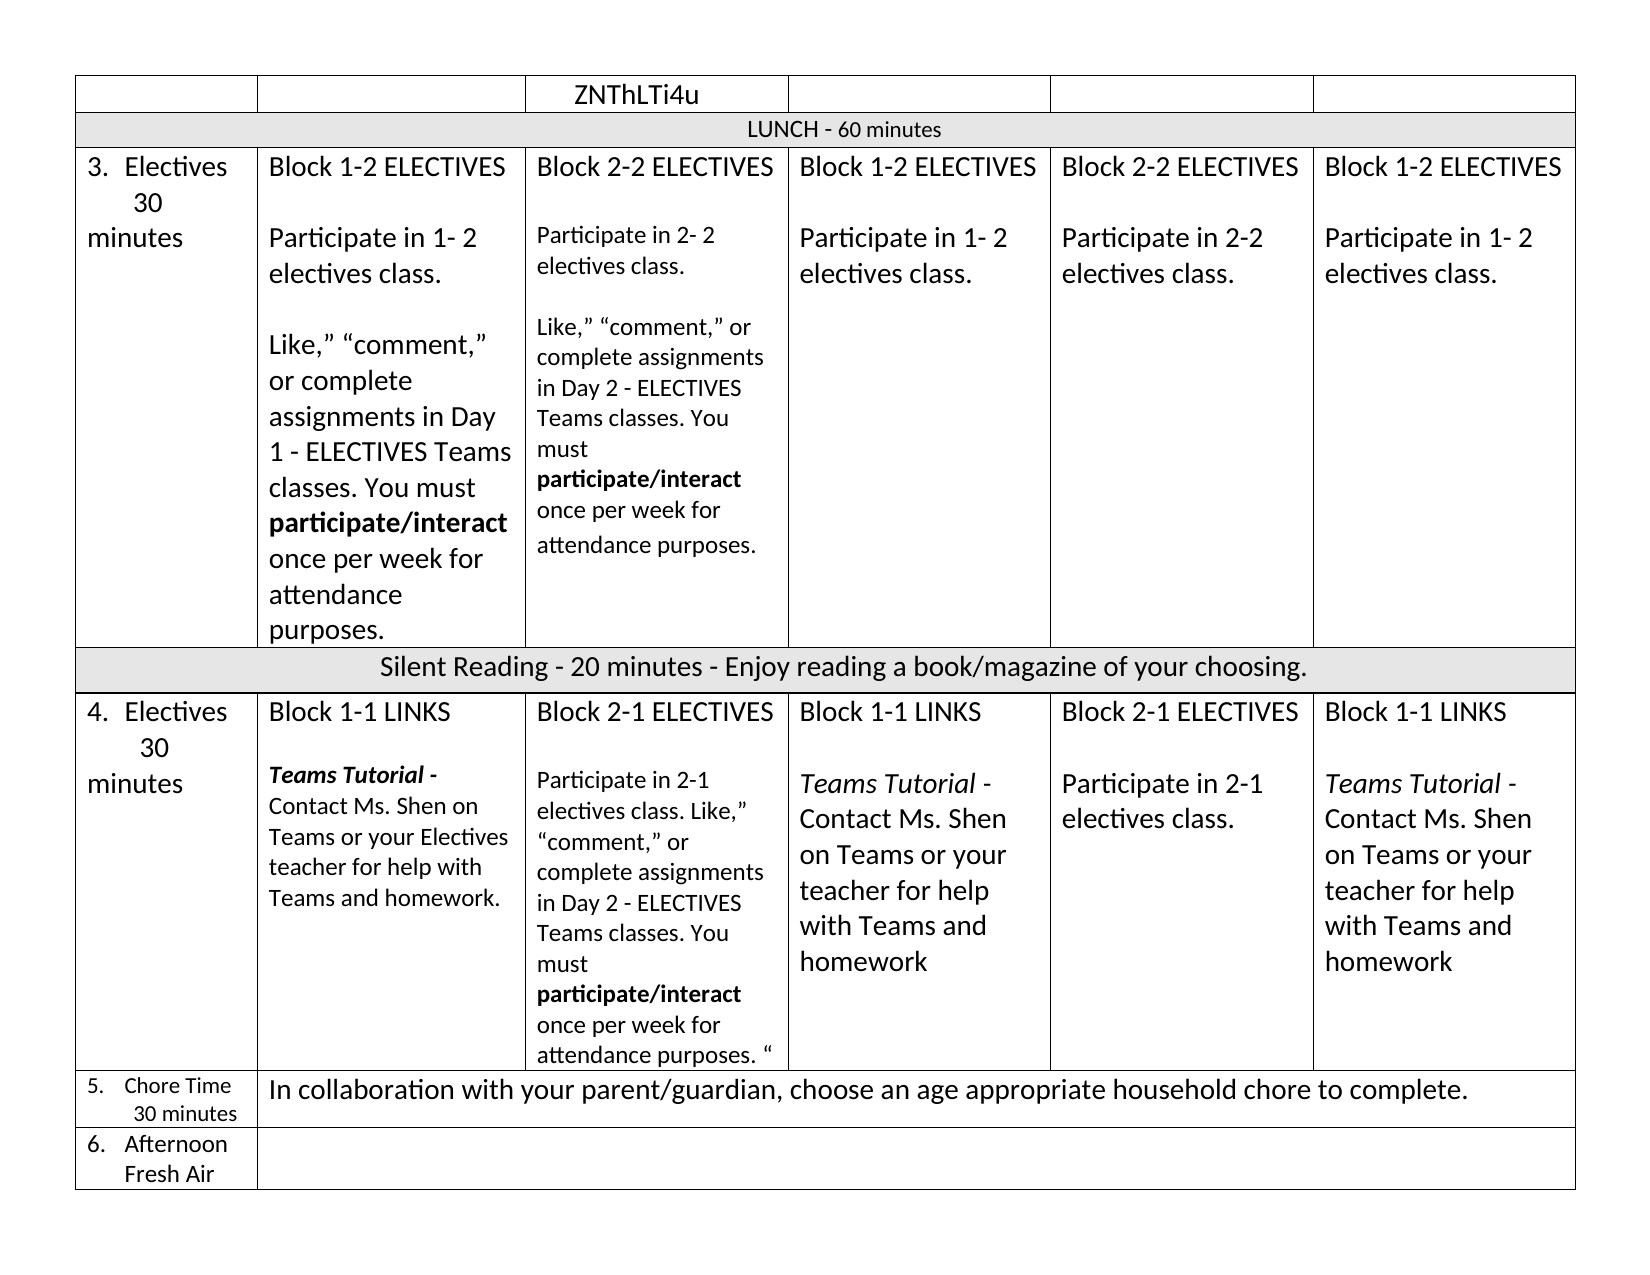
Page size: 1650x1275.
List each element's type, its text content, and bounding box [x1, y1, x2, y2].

table_cell Electives 30 minutes [76, 148, 257, 647]
table_cell Block 1-2 ELECTIVES Participate in 1- 2 electives class. [1314, 148, 1575, 647]
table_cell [76, 76, 257, 112]
table_cell Block 1-2 ELECTIVES Participate in 1- 2 electives class. [789, 148, 1050, 647]
table_cell Block 2-2 ELECTIVES Participate in 2- 2 electives class. Like,” “comment,” or complete assignments in Day 2 - ELECTIVES Teams classes. You must participate/interact once per week for attendance purposes. [526, 148, 788, 647]
table_cell LUNCH - 60 minutes [76, 113, 1575, 147]
table_cell Chore Time 30 minutes [76, 1071, 257, 1127]
table_cell Silent Reading - 20 minutes - Enjoy reading a book/magazine of your choosing. [76, 648, 1575, 692]
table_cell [526, 76, 788, 112]
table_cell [76, 1128, 257, 1189]
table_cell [789, 76, 1050, 112]
table_cell Block 2-2 ELECTIVES Participate in 2-2 electives class. [1051, 148, 1313, 647]
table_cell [258, 1128, 1575, 1189]
table_cell Block 1-1 LINKS Teams Tutorial - Contact Ms. Shen on Teams or your teacher for help with Teams and homework [789, 694, 1050, 1070]
table_cell Block 1-1 LINKS Teams Tutorial - Contact Ms. Shen on Teams or your Electives teacher for help with Teams and homework. [258, 694, 525, 1070]
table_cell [1314, 76, 1575, 112]
table_cell Block 1-1 LINKS Teams Tutorial - Contact Ms. Shen on Teams or your teacher for help with Teams and homework [1314, 694, 1575, 1070]
table_cell In collaboration with your parent/guardian, choose an age appropriate household chore to complete. [258, 1071, 1575, 1127]
table_cell Block 2-1 ELECTIVES Participate in 2-1 electives class. [1051, 694, 1313, 1070]
table_cell Block 2-1 ELECTIVES Participate in 2-1 electives class. Like,” “comment,” or complete assignments in Day 2 - ELECTIVES Teams classes. You must participate/interact once per week for attendance purposes. “ [526, 694, 788, 1070]
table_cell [1051, 76, 1313, 112]
table_cell Block 1-2 ELECTIVES Participate in 1- 2 electives class. Like,” “comment,” or complete assignments in Day 1 - ELECTIVES Teams classes. You must participate/interact once per week for attendance purposes. [258, 148, 525, 647]
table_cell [258, 76, 525, 112]
table_cell Electives 30 minutes [76, 694, 257, 1070]
